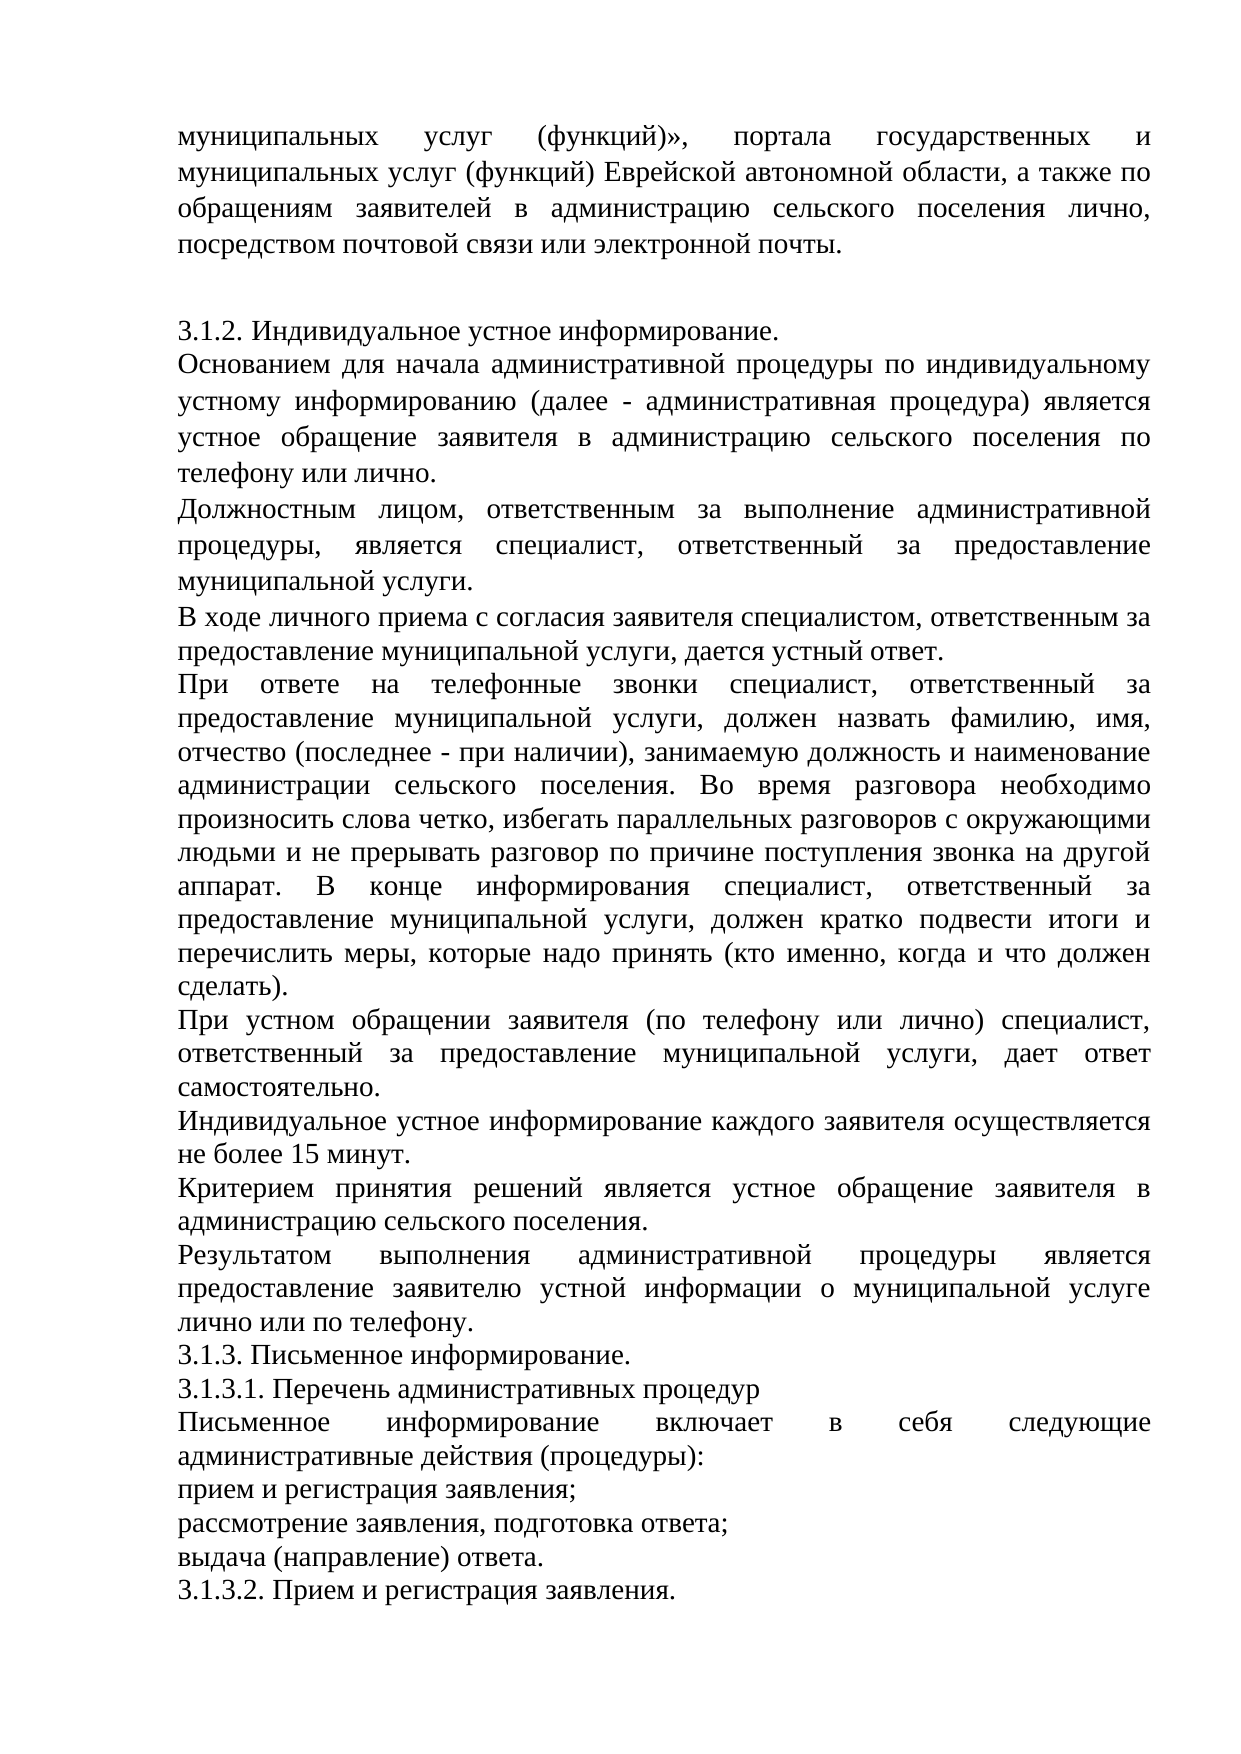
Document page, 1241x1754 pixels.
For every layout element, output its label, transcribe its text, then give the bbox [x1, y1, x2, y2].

text рассмотрение заявления, подготовка ответа; [177, 1505, 1152, 1539]
text 3.1.2. Индивидуальное устное информирование. [177, 313, 1152, 346]
text Индивидуальное устное информирование каждого заявителя осуществляется не более 15 минут. [177, 1103, 1152, 1170]
text прием и регистрация заявления; [177, 1472, 1152, 1505]
text 3.1.3. Письменное информирование. [177, 1337, 1152, 1371]
text Критерием принятия решений является устное обращение заявителя в администрацию сельского поселения. [177, 1170, 1152, 1237]
text выдача (направление) ответа. [177, 1539, 1152, 1572]
text Основанием для начала административной процедуры по индивидуальному устному информированию (далее - административная процедура) является устное обращение заявителя в администрацию сельского поселения по телефону или лично. [177, 346, 1152, 488]
text В ходе личного приема с согласия заявителя специалистом, ответственным за предоставление муниципальной услуги, дается устный ответ. [177, 599, 1152, 667]
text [177, 118, 1152, 260]
text 3.1.3.1. Перечень административных процедур [177, 1371, 1152, 1404]
text При ответе на телефонные звонки специалист, ответственный за предоставление муниципальной услуги, должен назвать фамилию, имя, отчество (последнее - при наличии), занимаемую должность и наименование администрации сельского поселения. Во время разговора необходимо произносить слова четко, избегать параллельных разговоров с окружающими людьми и не прерывать разговор по причине поступления звонка на другой аппарат. В конце информирования специалист, ответственный за предоставление муниципальной услуги, должен кратко подвести итоги и перечислить меры, которые надо принять (кто именно, когда и что должен сделать). [177, 667, 1152, 1002]
text Письменное информирование включает в себя следующие административные действия (процедуры): [177, 1404, 1152, 1472]
text 3.1.3.2. Прием и регистрация заявления. [177, 1572, 1152, 1606]
text Результатом выполнения административной процедуры является предоставление заявителю устной информации о муниципальной услуге лично или по телефону. [177, 1237, 1152, 1337]
text При устном обращении заявителя (по телефону или лично) специалист, ответственный за предоставление муниципальной услуги, дает ответ самостоятельно. [177, 1002, 1152, 1103]
text Должностным лицом, ответственным за выполнение административной процедуры, является специалист, ответственный за предоставление муниципальной услуги. [177, 491, 1152, 597]
